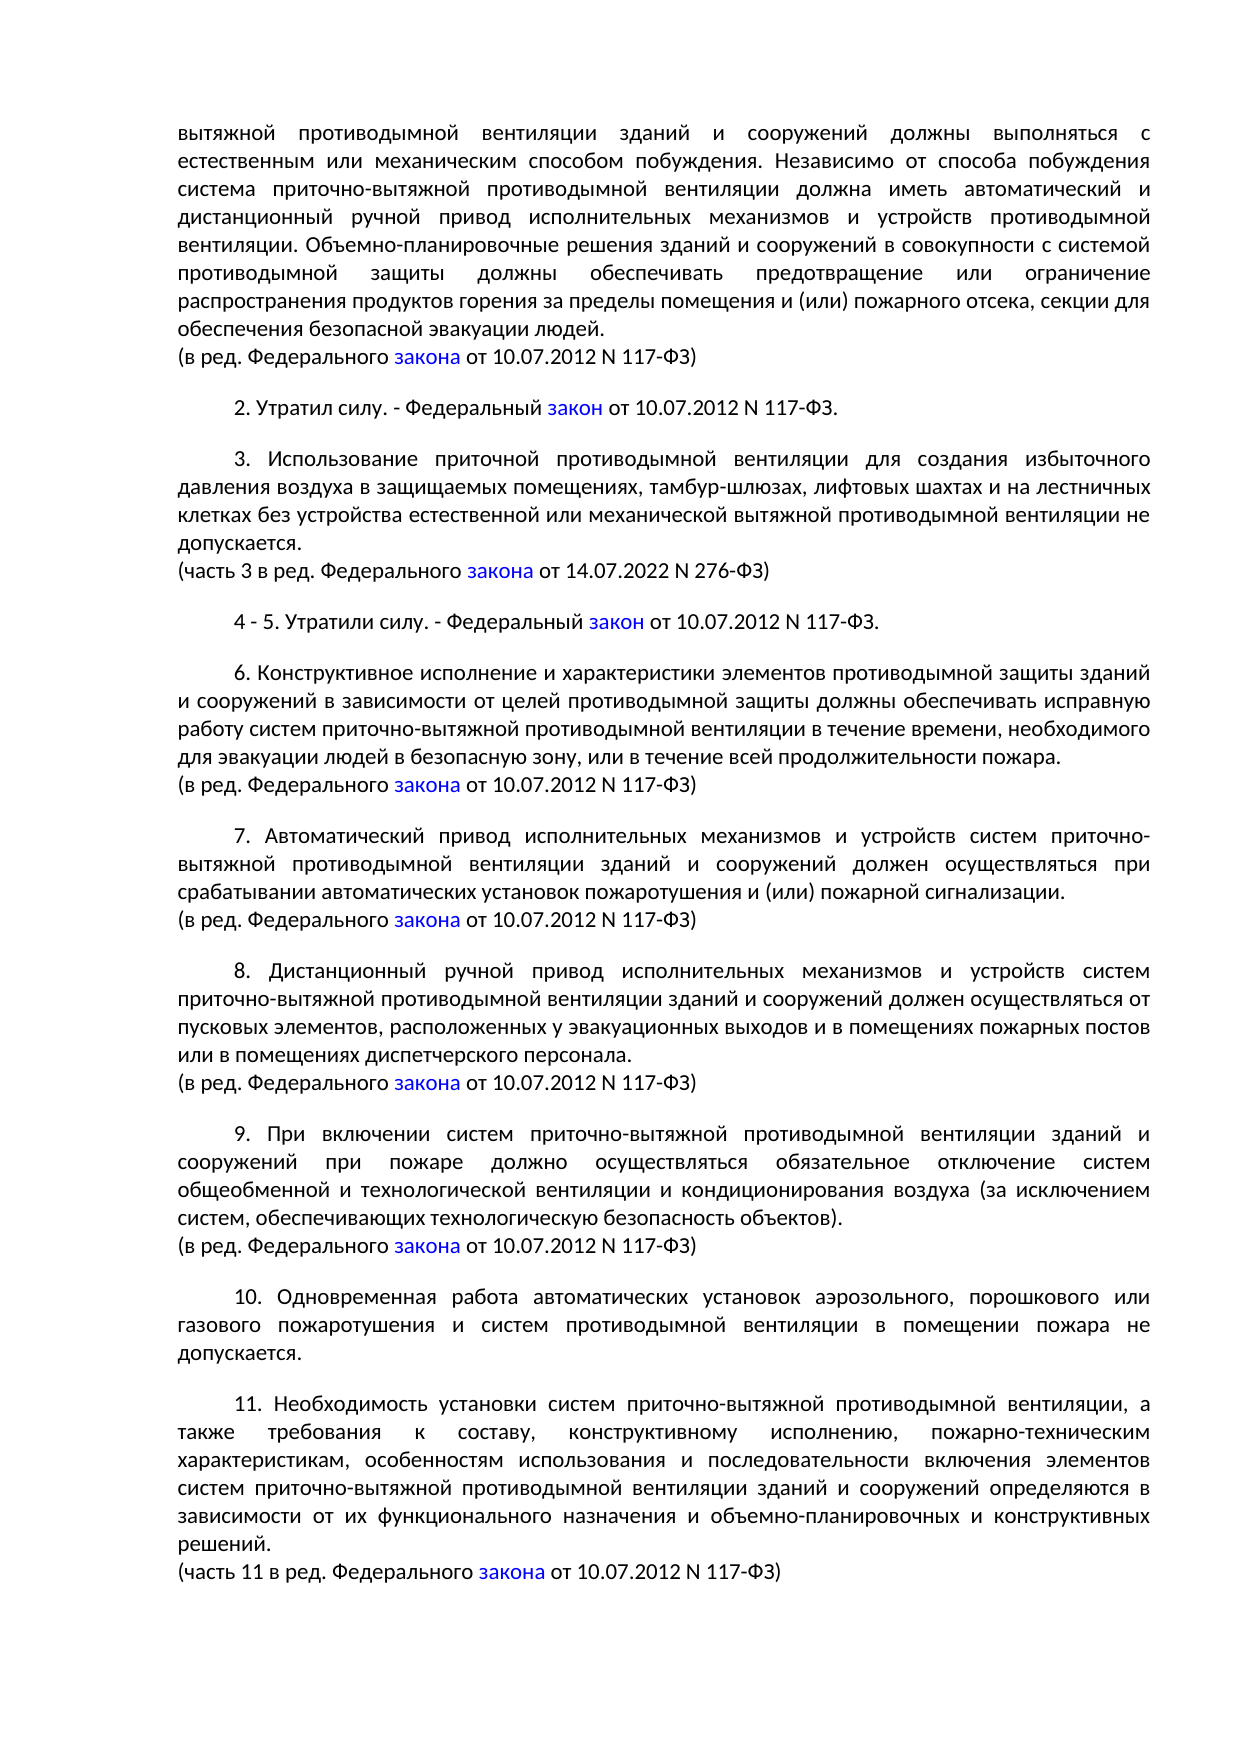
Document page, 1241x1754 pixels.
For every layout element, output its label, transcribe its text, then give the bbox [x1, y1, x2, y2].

text 8. Дистанционный ручной привод исполнительных механизмов и устройств систем приточно-вытяжной противодымной вентиляции зданий и сооружений должен осуществляться от пусковых элементов, расположенных у эвакуационных выходов и в помещениях пожарных постов или в помещениях диспетчерского персонала. [177, 956, 1152, 1068]
text (в ред. Федерального закона от 10.07.2012 N 117-ФЗ) [177, 905, 1152, 933]
text 3. Использование приточной противодымной вентиляции для создания избыточного давления воздуха в защищаемых помещениях, тамбур-шлюзах, лифтовых шахтах и на лестничных клетках без устройства естественной или механической вытяжной противодымной вентиляции не допускается. [177, 444, 1152, 556]
text (в ред. Федерального закона от 10.07.2012 N 117-ФЗ) [177, 342, 1152, 370]
text (в ред. Федерального закона от 10.07.2012 N 117-ФЗ) [177, 1231, 1152, 1259]
text 4 - 5. Утратили силу. - Федеральный закон от 10.07.2012 N 117-ФЗ. [177, 607, 1152, 635]
text 10. Одновременная работа автоматических установок аэрозольного, порошкового или газового пожаротушения и систем противодымной вентиляции в помещении пожара не допускается. [177, 1282, 1152, 1366]
text 6. Конструктивное исполнение и характеристики элементов противодымной защиты зданий и сооружений в зависимости от целей противодымной защиты должны обеспечивать исправную работу систем приточно-вытяжной противодымной вентиляции в течение времени, необходимого для эвакуации людей в безопасную зону, или в течение всей продолжительности пожара. [177, 658, 1152, 770]
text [177, 118, 1152, 342]
text 9. При включении систем приточно-вытяжной противодымной вентиляции зданий и сооружений при пожаре должно осуществляться обязательное отключение систем общеобменной и технологической вентиляции и кондиционирования воздуха (за исключением систем, обеспечивающих технологическую безопасность объектов). [177, 1119, 1152, 1231]
text (в ред. Федерального закона от 10.07.2012 N 117-ФЗ) [177, 770, 1152, 798]
text (часть 3 в ред. Федерального закона от 14.07.2022 N 276-ФЗ) [177, 556, 1152, 584]
text (в ред. Федерального закона от 10.07.2012 N 117-ФЗ) [177, 1068, 1152, 1096]
text 11. Необходимость установки систем приточно-вытяжной противодымной вентиляции, а также требования к составу, конструктивному исполнению, пожарно-техническим характеристикам, особенностям использования и последовательности включения элементов систем приточно-вытяжной противодымной вентиляции зданий и сооружений определяются в зависимости от их функционального назначения и объемно-планировочных и конструктивных решений. [177, 1389, 1152, 1557]
text 2. Утратил силу. - Федеральный закон от 10.07.2012 N 117-ФЗ. [177, 393, 1152, 421]
text 7. Автоматический привод исполнительных механизмов и устройств систем приточно-вытяжной противодымной вентиляции зданий и сооружений должен осуществляться при срабатывании автоматических установок пожаротушения и (или) пожарной сигнализации. [177, 821, 1152, 905]
text (часть 11 в ред. Федерального закона от 10.07.2012 N 117-ФЗ) [177, 1557, 1152, 1585]
